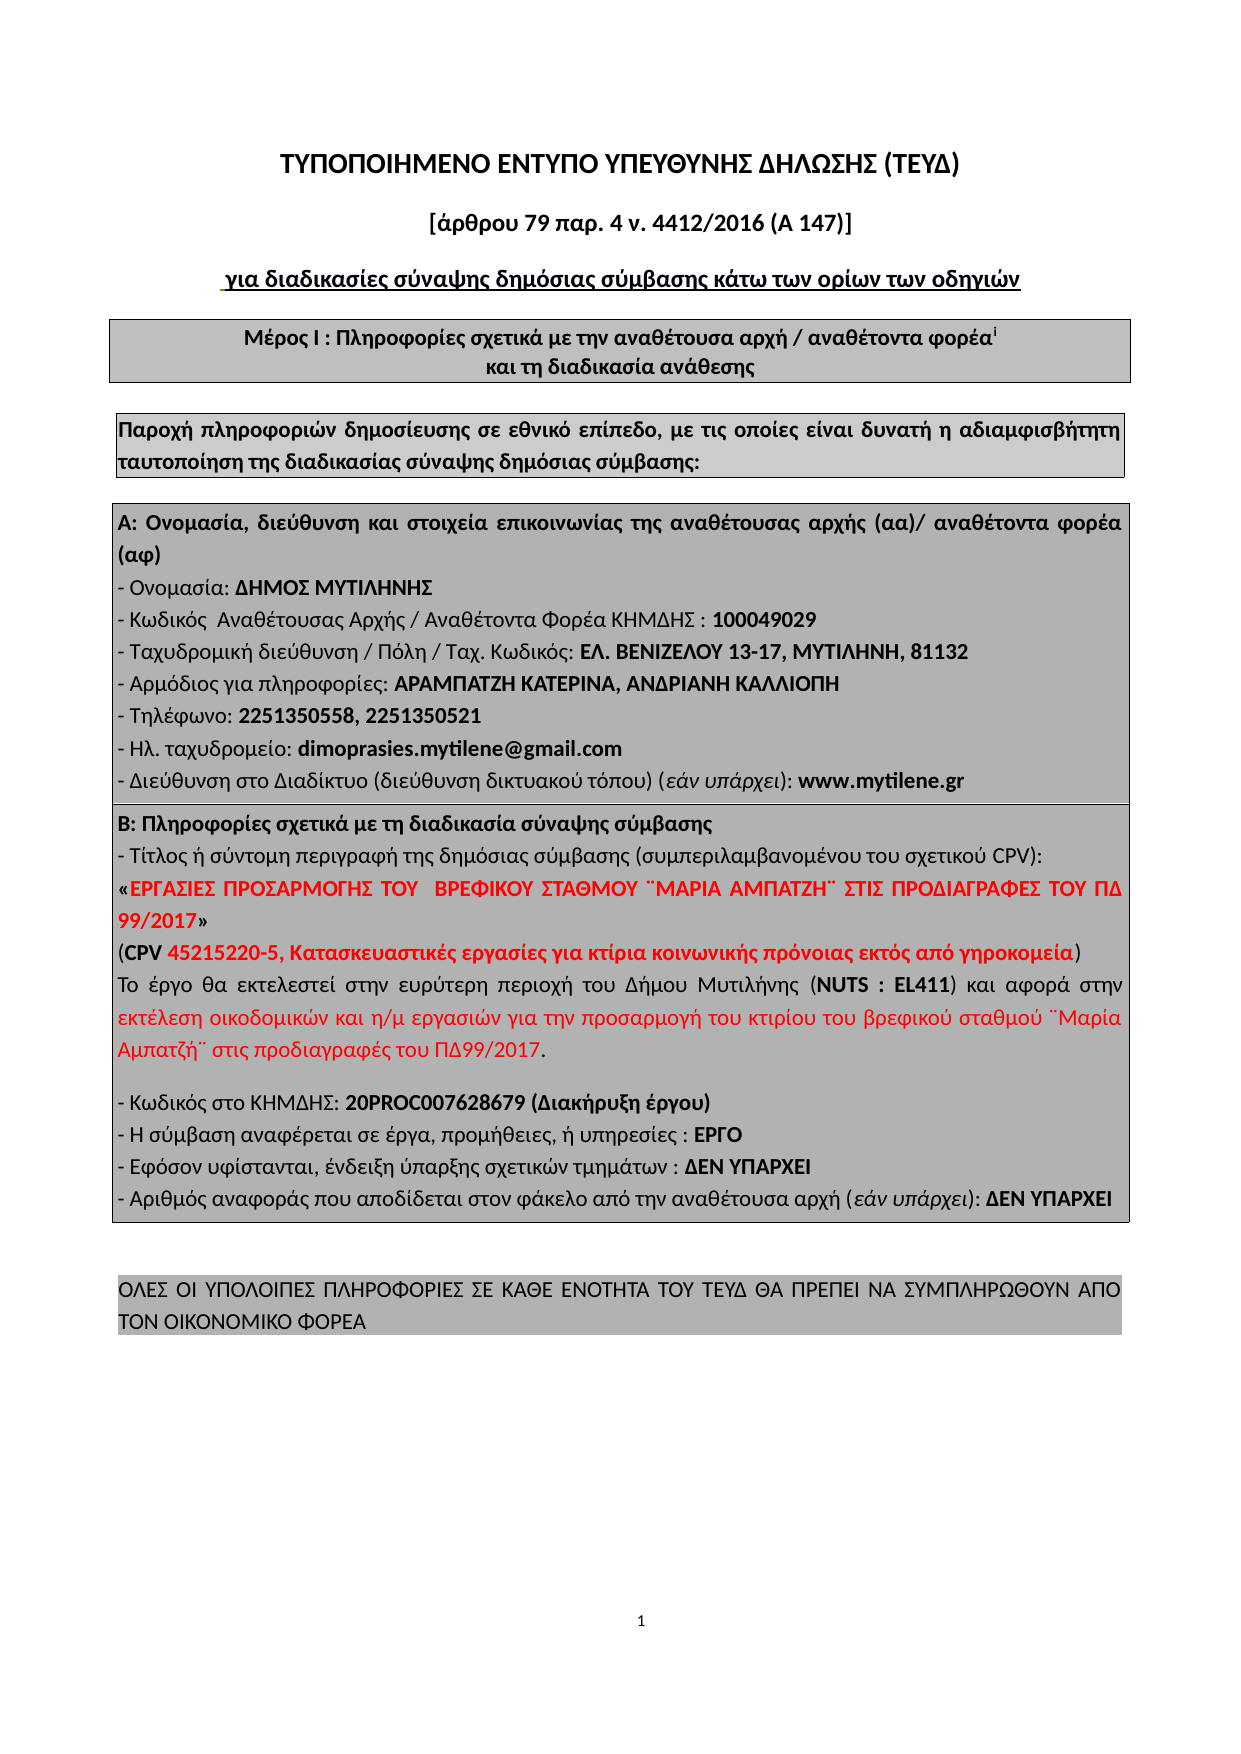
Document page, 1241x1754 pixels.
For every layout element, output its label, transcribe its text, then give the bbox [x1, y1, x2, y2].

text για διαδικασίες σύναψης δημόσιας σύμβασης κάτω των ορίων των οδηγιών [118, 263, 1122, 294]
text και τη διαδικασία ανάθεσης [110, 348, 1130, 382]
text ΟΛΕΣ ΟΙ ΥΠΟΛΟΙΠΕΣ ΠΛΗΡΟΦΟΡΙΕΣ ΣΕ ΚΑΘΕ ΕΝΟΤΗΤΑ ΤΟΥ ΤΕΥΔ ΘΑ ΠΡΕΠΕΙ ΝΑ ΣΥΜΠΛΗΡΩΘΟΥΝ ΑΠΟ ΤΟΝ ΟΙΚΟΝΟΜΙΚΟ ΦΟΡΕΑ [118, 1275, 1122, 1335]
text Παροχή πληροφοριών δημοσίευσης σε εθνικό επίπεδο, με τις οποίες είναι δυνατή η αδιαμφισβήτητη ταυτοποίηση της διαδικασίας σύναψης δημόσιας σύμβασης: [117, 414, 1124, 477]
text [άρθρου 79 παρ. 4 ν. 4412/2016 (Α 147)] [118, 207, 1122, 238]
text ΤΥΠΟΠΟΙΗΜΕΝΟ ΕΝΤΥΠΟ ΥΠΕΥΘΥΝΗΣ ΔΗΛΩΣΗΣ (TEΥΔ) [118, 146, 1122, 181]
table_cell Β: Πληροφορίες σχετικά με τη διαδικασία σύναψης σύμβασης - Τίτλος ή σύντομη περιγραφή της δημόσιας σύμβασης (συμπεριλαμβανομένου του σχετικού CPV): «ΕΡΓΑΣΙΕΣ ΠΡΟΣΑΡΜΟΓΗΣ ΤΟΥ ΒΡΕΦΙΚΟΥ ΣΤΑΘΜΟΥ ¨ΜΑΡΙΑ ΑΜΠΑΤΖΗ¨ ΣΤΙΣ ΠΡΟΔΙΑΓΡΑΦΕΣ ΤΟΥ ΠΔ 99/2017» (CPV 45215220-5, Κατασκευαστικές εργασίες για κτίρια κοινωνικής πρόνοιας εκτός από γηροκομεία) Το έργο θα εκτελεστεί στην ευρύτερη περιοχή του Δήμου Μυτιλήνης (NUTS : EL411) και αφορά στην εκτέλεση οικοδομικών και η/μ εργασιών για την προσαρμογή του κτιρίου του βρεφικού σταθμού ¨Μαρία Αμπατζή¨ στις προδιαγραφές του ΠΔ99/2017. - Κωδικός στο ΚΗΜΔΗΣ: 20PROC007628679 (Διακήρυξη έργου) - Η σύμβαση αναφέρεται σε έργα, προμήθειες, ή υπηρεσίες : ΕΡΓΟ - Εφόσον υφίστανται, ένδειξη ύπαρξης σχετικών τμημάτων : ΔΕΝ ΥΠΑΡΧΕΙ - Αριθμός αναφοράς που αποδίδεται στον φάκελο από την αναθέτουσα αρχή (εάν υπάρχει): ΔΕΝ ΥΠΑΡΧΕΙ [113, 805, 1129, 1222]
text Μέρος Ι : Πληροφορίες σχετικά με την αναθέτουσα αρχή / αναθέτοντα φορέα [110, 320, 1130, 348]
table_header Α: Ονομασία, διεύθυνση και στοιχεία επικοινωνίας της αναθέτουσας αρχής (αα)/ αναθέτοντα φορέα (αφ) - Ονομασία: ΔΗΜΟΣ ΜΥΤΙΛΗΝΗΣ - Κωδικός Αναθέτουσας Αρχής / Αναθέτοντα Φορέα ΚΗΜΔΗΣ : 100049029 - Ταχυδρομική διεύθυνση / Πόλη / Ταχ. Κωδικός: ΕΛ. ΒΕΝΙΖΕΛΟΥ 13-17, ΜΥΤΙΛΗΝΗ, 81132 - Αρμόδιος για πληροφορίες: ΑΡΑΜΠΑΤΖΗ ΚΑΤΕΡΙΝΑ, ΑΝΔΡΙΑΝΗ ΚΑΛΛΙΟΠΗ - Τηλέφωνο: 2251350558, 2251350521 - Ηλ. ταχυδρομείο: dimoprasies.mytilene@gmail.com - Διεύθυνση στο Διαδίκτυο (διεύθυνση δικτυακού τόπου) (εάν υπάρχει): www.mytilene.gr [113, 504, 1129, 803]
